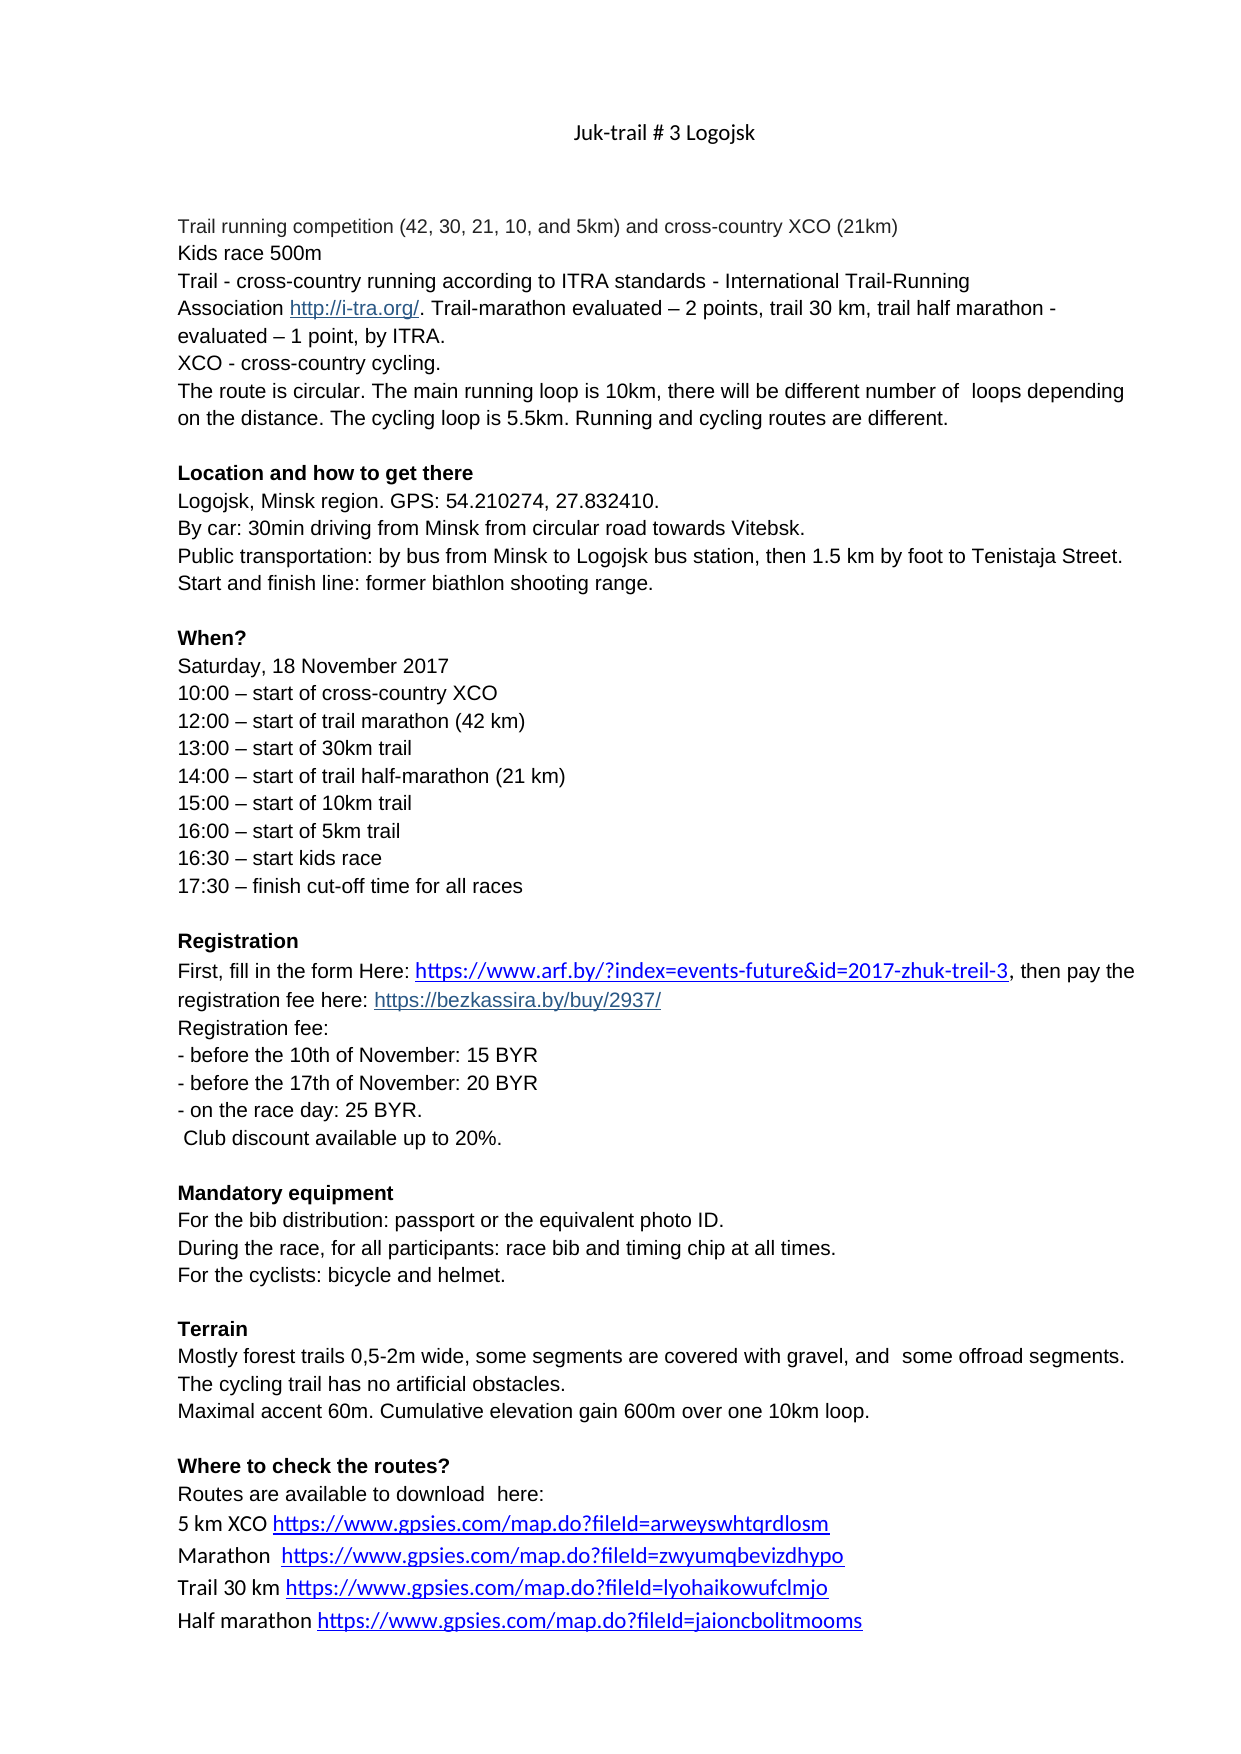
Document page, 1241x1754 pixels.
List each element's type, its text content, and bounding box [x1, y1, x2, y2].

text By car: 30min driving from Minsk from circular road towards Vitebsk. [177, 516, 1152, 540]
text Registration fee: [177, 1016, 1152, 1039]
text 5 km XCO https://www.gpsies.com/map.do?fileId=arweyswhtqrdlosm [177, 1509, 1152, 1537]
text Maximal accent 60m. Cumulative elevation gain 600m over one 10km loop. Where to check the routes? Routes are available to download here: [177, 1399, 1152, 1506]
text - before the 17th of November: 20 BYR [177, 1071, 1152, 1094]
text Logojsk, Minsk region. GPS: 54.210274, 27.832410. [177, 488, 1152, 512]
text The route is circular. The main running loop is 10km, there will be different number of loops depending on the distance. The cycling loop is 5.5km. Running and cycling routes are different. Location and how to get there [177, 378, 1152, 485]
text Public transportation: by bus from Minsk to Logojsk bus station, then 1.5 km by foot to Tenistaja Street. [177, 543, 1152, 567]
text Terrain [177, 1317, 1152, 1341]
text Mostly forest trails 0,5-2m wide, some segments are covered with gravel, and some offroad segments. [177, 1344, 1152, 1368]
text During the race, for all participants: race bib and timing chip at all times. [177, 1236, 1152, 1259]
text Marathon https://www.gpsies.com/map.do?fileId=zwyumqbevizdhypo [177, 1541, 1152, 1569]
text Club discount available up to 20%. Mandatory equipment For the bib distribution: passport or the equivalent photo ID. [177, 1126, 1152, 1232]
text Half marathon https://www.gpsies.com/map.do?fileId=jaioncbolitmooms [177, 1606, 1152, 1634]
text When? Saturday, 18 November 2017 [177, 598, 1152, 677]
text Juk-trail # 3 Logojsk [177, 118, 1152, 146]
text Trail running competition (42, 30, 21, 10, and 5km) and cross-country XCO (21km) Kids race 500m Trail - cross-country running according to ITRA standards - International Trail-Running Association http://i-tra.org/. Trail-marathon evaluated – 2 points, trail 30 km, trail half marathon - evaluated – 1 point, by ITRA. [177, 215, 1152, 347]
text - on the race day: 25 BYR. [177, 1098, 1152, 1122]
text XCO - cross-country cycling. [177, 351, 1152, 375]
text For the cyclists: bicycle and helmet. [177, 1263, 1152, 1287]
text Start and finish line: former biathlon shooting range. [177, 571, 1152, 595]
text The cycling trail has no artificial obstacles. [177, 1372, 1152, 1396]
text Trail 30 km https://www.gpsies.com/map.do?fileId=lyohaikowufclmjo [177, 1573, 1152, 1602]
text - before the 10th of November: 15 BYR [177, 1043, 1152, 1067]
text 10:00 – start of cross-country XCO 12:00 – start of trail marathon (42 km) 13:00 – start of 30km trail 14:00 – start of trail half-marathon (21 km) 15:00 – start of 10km trail 16:00 – start of 5km trail 16:30 – start kids race 17:30 – finish cut-off time for all races Registration First, fill in the form Here: https://www.arf.by/?index=events-future&id=2017-zhuk-treil-3, then pay the registration fee here: https://bezkassira.by/buy/2937/ [177, 681, 1152, 1012]
